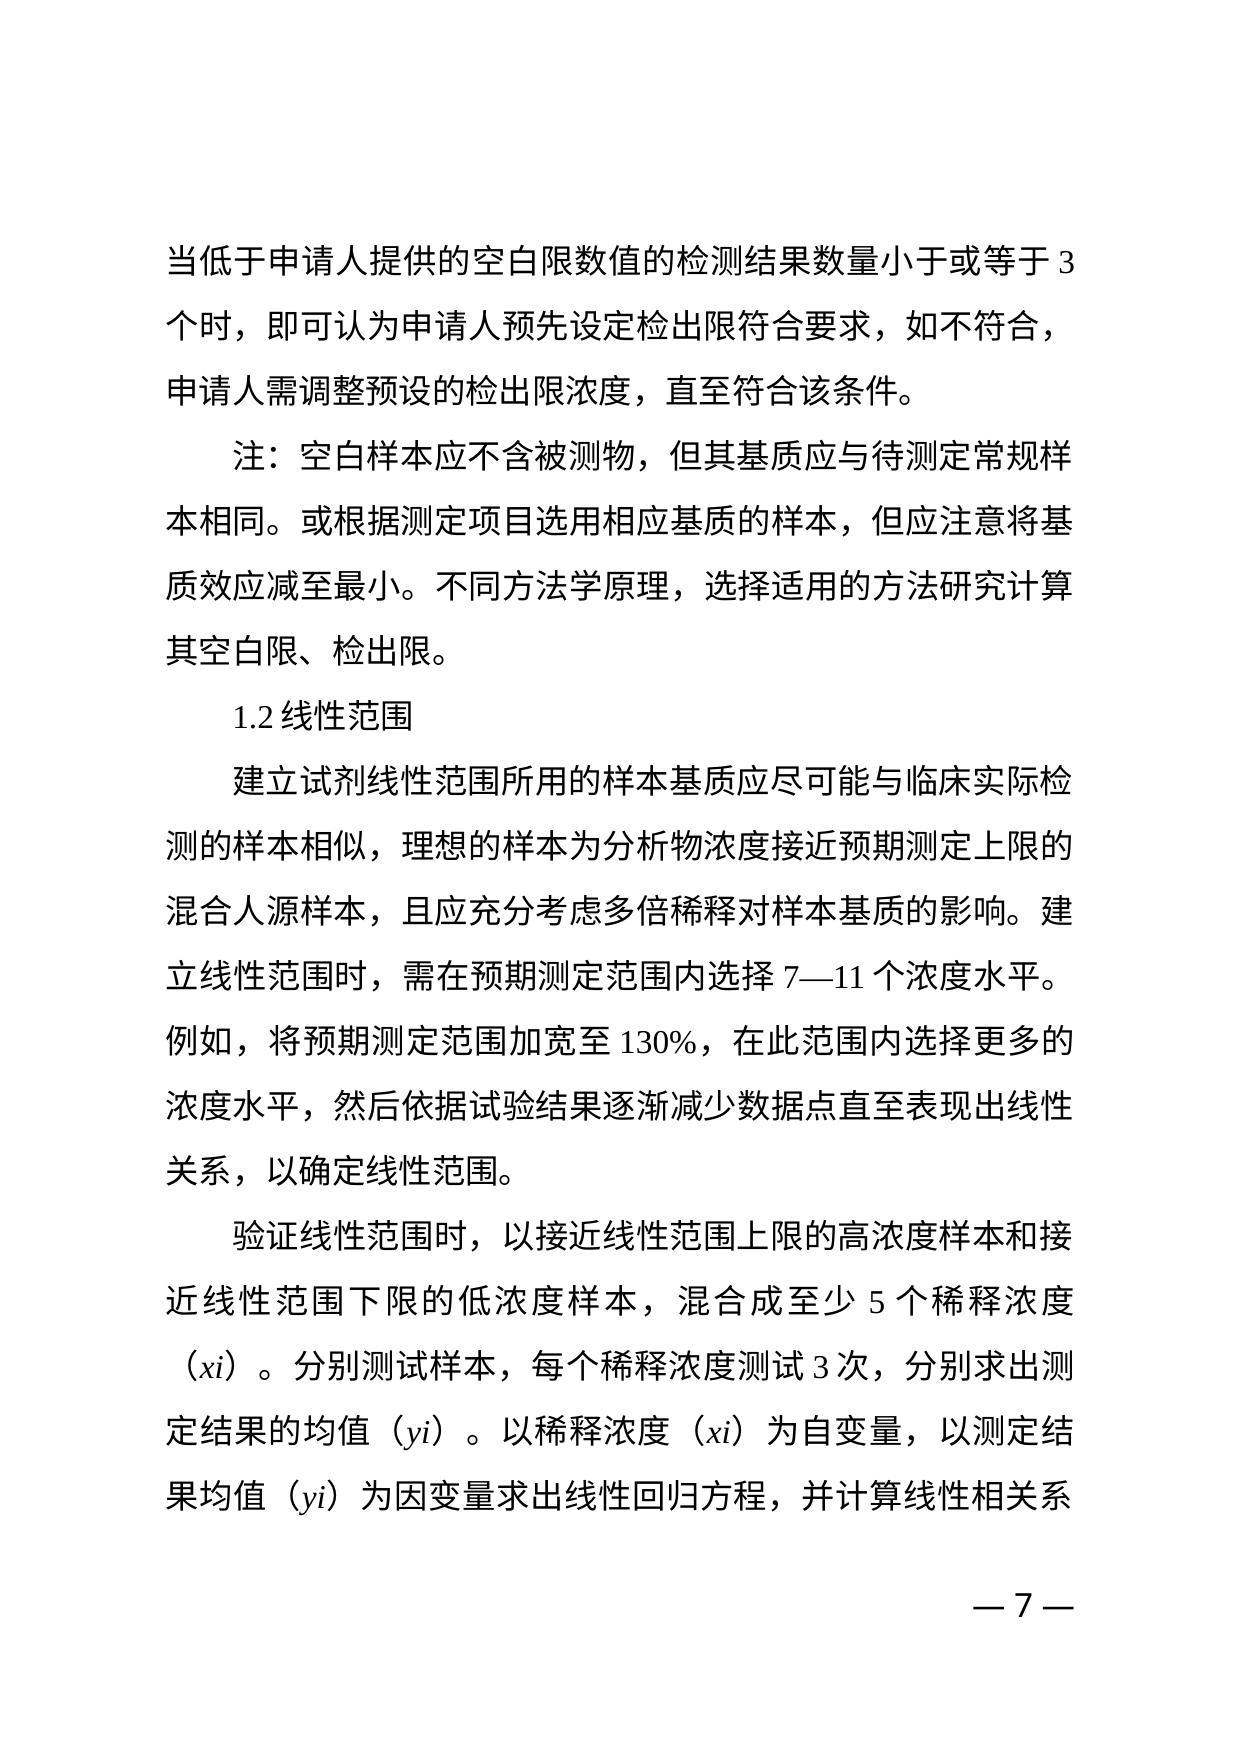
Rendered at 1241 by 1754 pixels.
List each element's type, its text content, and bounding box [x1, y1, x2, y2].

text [165, 227, 1075, 422]
text 1.2线性范围 [165, 682, 1075, 747]
text 注：空白样本应不含被测物，但其基质应与待测定常规样本相同。或根据测定项目选用相应基质的样本，但应注意将基质效应减至最小。不同方法学原理，选择适用的方法研究计算其空白限、检出限。 [165, 422, 1075, 682]
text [165, 1202, 1075, 1527]
text 建立试剂线性范围所用的样本基质应尽可能与临床实际检测的样本相似，理想的样本为分析物浓度接近预期测定上限的混合人源样本，且应充分考虑多倍稀释对样本基质的影响。建立线性范围时，需在预期测定范围内选择7—11个浓度水平。例如，将预期测定范围加宽至130%，在此范围内选择更多的浓度水平，然后依据试验结果逐渐减少数据点直至表现出线性关系，以确定线性范围。 [165, 747, 1075, 1202]
